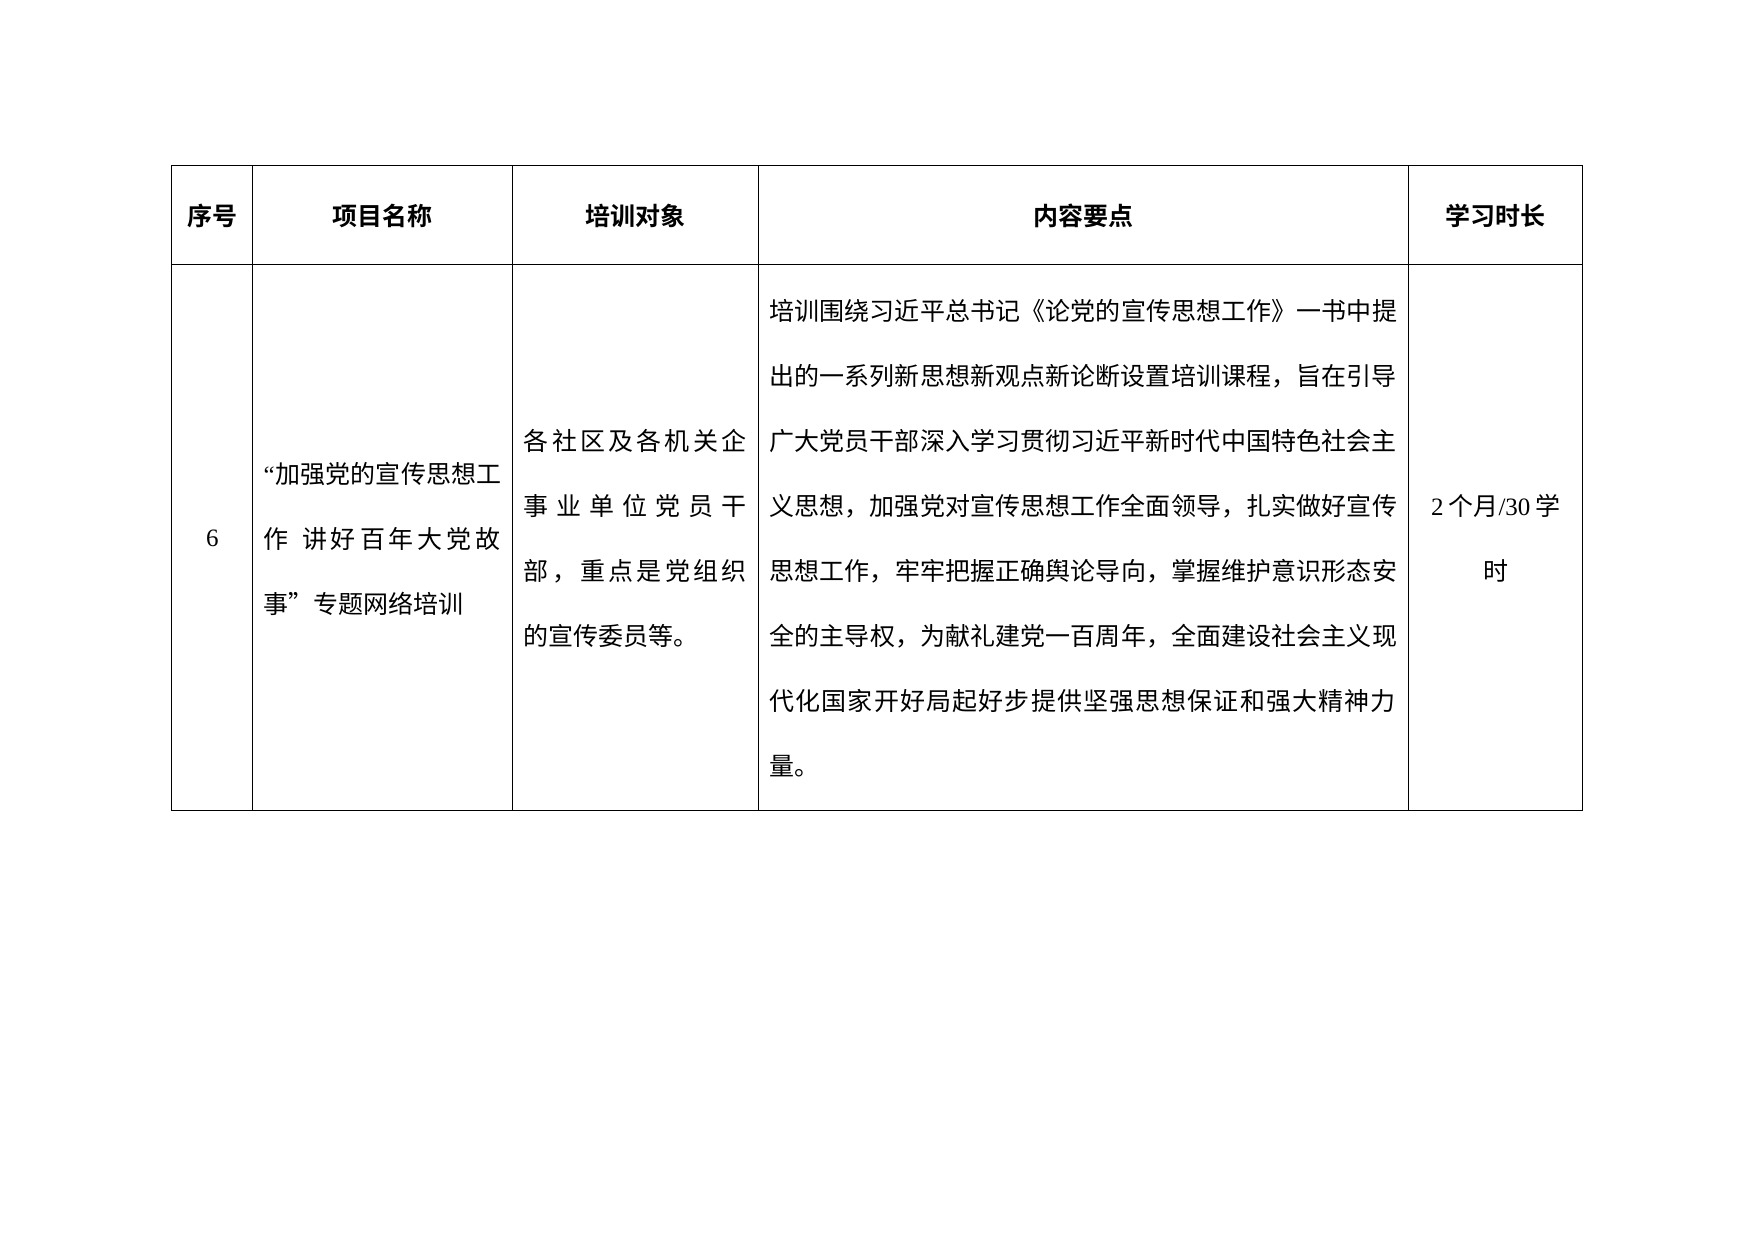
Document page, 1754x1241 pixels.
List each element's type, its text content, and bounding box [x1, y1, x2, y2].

table_header 内容要点 [759, 166, 1408, 264]
table_header 项目名称 [253, 166, 512, 264]
table_cell 6 [172, 265, 252, 810]
table_header 学习时长 [1409, 166, 1582, 264]
table_header 序号 [172, 166, 252, 264]
table_cell 2个月/30学时 [1409, 265, 1582, 810]
table_cell “加强党的宣传思想工作 讲好百年大党故事”专题网络培训 [253, 265, 512, 810]
table_cell 各社区及各机关企事业单位党员干部，重点是党组织的宣传委员等。 [513, 265, 758, 810]
table_cell 培训围绕习近平总书记《论党的宣传思想工作》一书中提出的一系列新思想新观点新论断设置培训课程，旨在引导广大党员干部深入学习贯彻习近平新时代中国特色社会主义思想，加强党对宣传思想工作全面领导，扎实做好宣传思想工作，牢牢把握正确舆论导向，掌握维护意识形态安全的主导权，为献礼建党一百周年，全面建设社会主义现代化国家开好局起好步提供坚强思想保证和强大精神力量。 [759, 265, 1408, 810]
table_header 培训对象 [513, 166, 758, 264]
